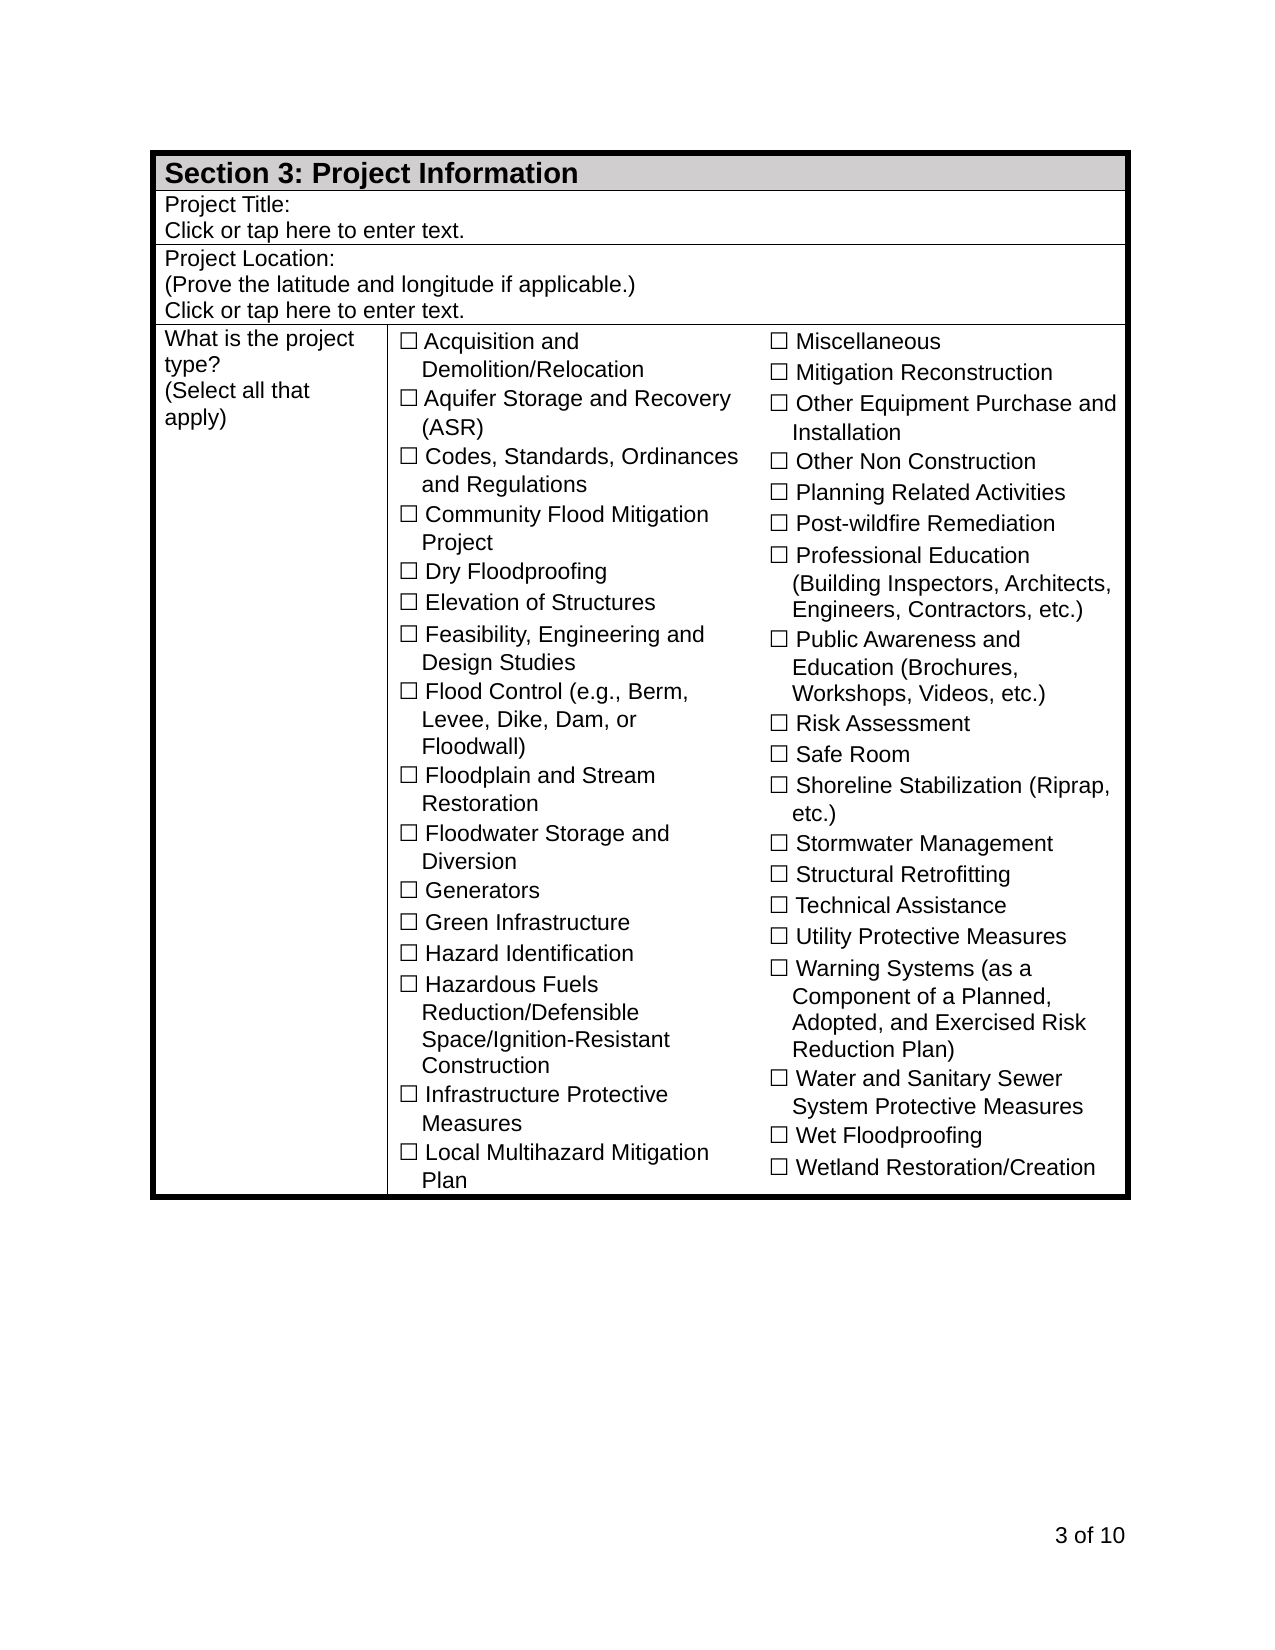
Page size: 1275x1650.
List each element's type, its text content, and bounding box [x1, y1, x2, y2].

table_cell What is the project type? (Select all that apply) [156, 325, 387, 1194]
table_cell Acquisition and Demolition/Relocation Aquifer Storage and Recovery (ASR) Codes, Standards, Ordinances and Regulations Community Flood Mitigation Project Dry Floodproofing Elevation of Structures Feasibility, Engineering and Design Studies Flood Control (e.g., Berm, Levee, Dike, Dam, or Floodwall) Floodplain and Stream Restoration Floodwater Storage and Diversion Generators Green Infrastructure Hazard Identification Hazardous Fuels Reduction/Defensible Space/Ignition-Resistant Construction Infrastructure Protective Measures Local Multihazard Mitigation Plan [388, 325, 757, 1194]
table_header Section 3: Project Information [156, 156, 1125, 190]
table_cell Project Title: [156, 191, 1125, 243]
table_cell Project Location: (Prove the latitude and longitude if applicable.) [156, 245, 1125, 324]
table_cell Miscellaneous Mitigation Reconstruction Other Equipment Purchase and Installation Other Non Construction Planning Related Activities Post-wildfire Remediation Professional Education (Building Inspectors, Architects, Engineers, Contractors, etc.) Public Awareness and Education (Brochures, Workshops, Videos, etc.) Risk Assessment Safe Room Shoreline Stabilization (Riprap, etc.) Stormwater Management Structural Retrofitting Technical Assistance Utility Protective Measures Warning Systems (as a Component of a Planned, Adopted, and Exercised Risk Reduction Plan) Water and Sanitary Sewer System Protective Measures Wet Floodproofing Wetland Restoration/Creation [758, 325, 1125, 1194]
